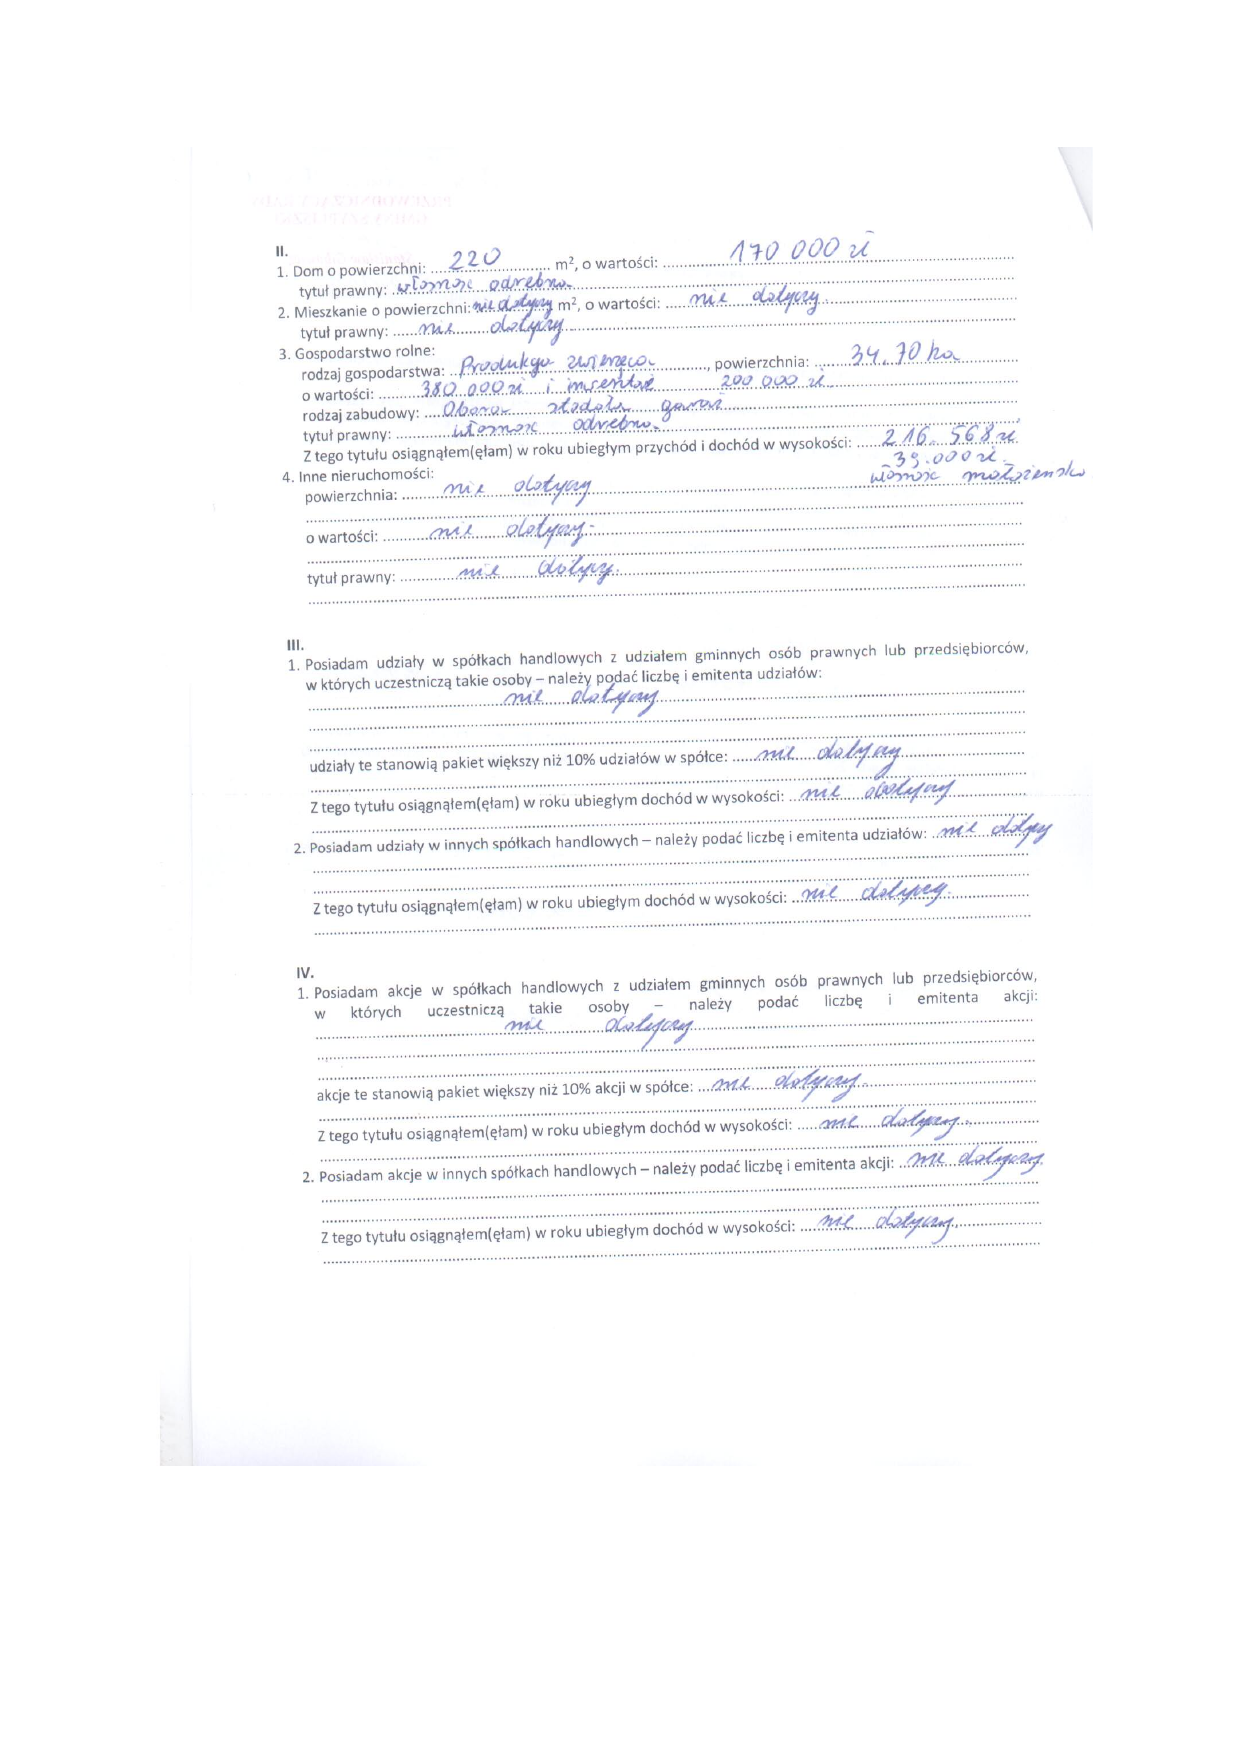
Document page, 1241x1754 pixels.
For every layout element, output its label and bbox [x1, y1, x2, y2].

picture [147, 147, 1093, 1466]
